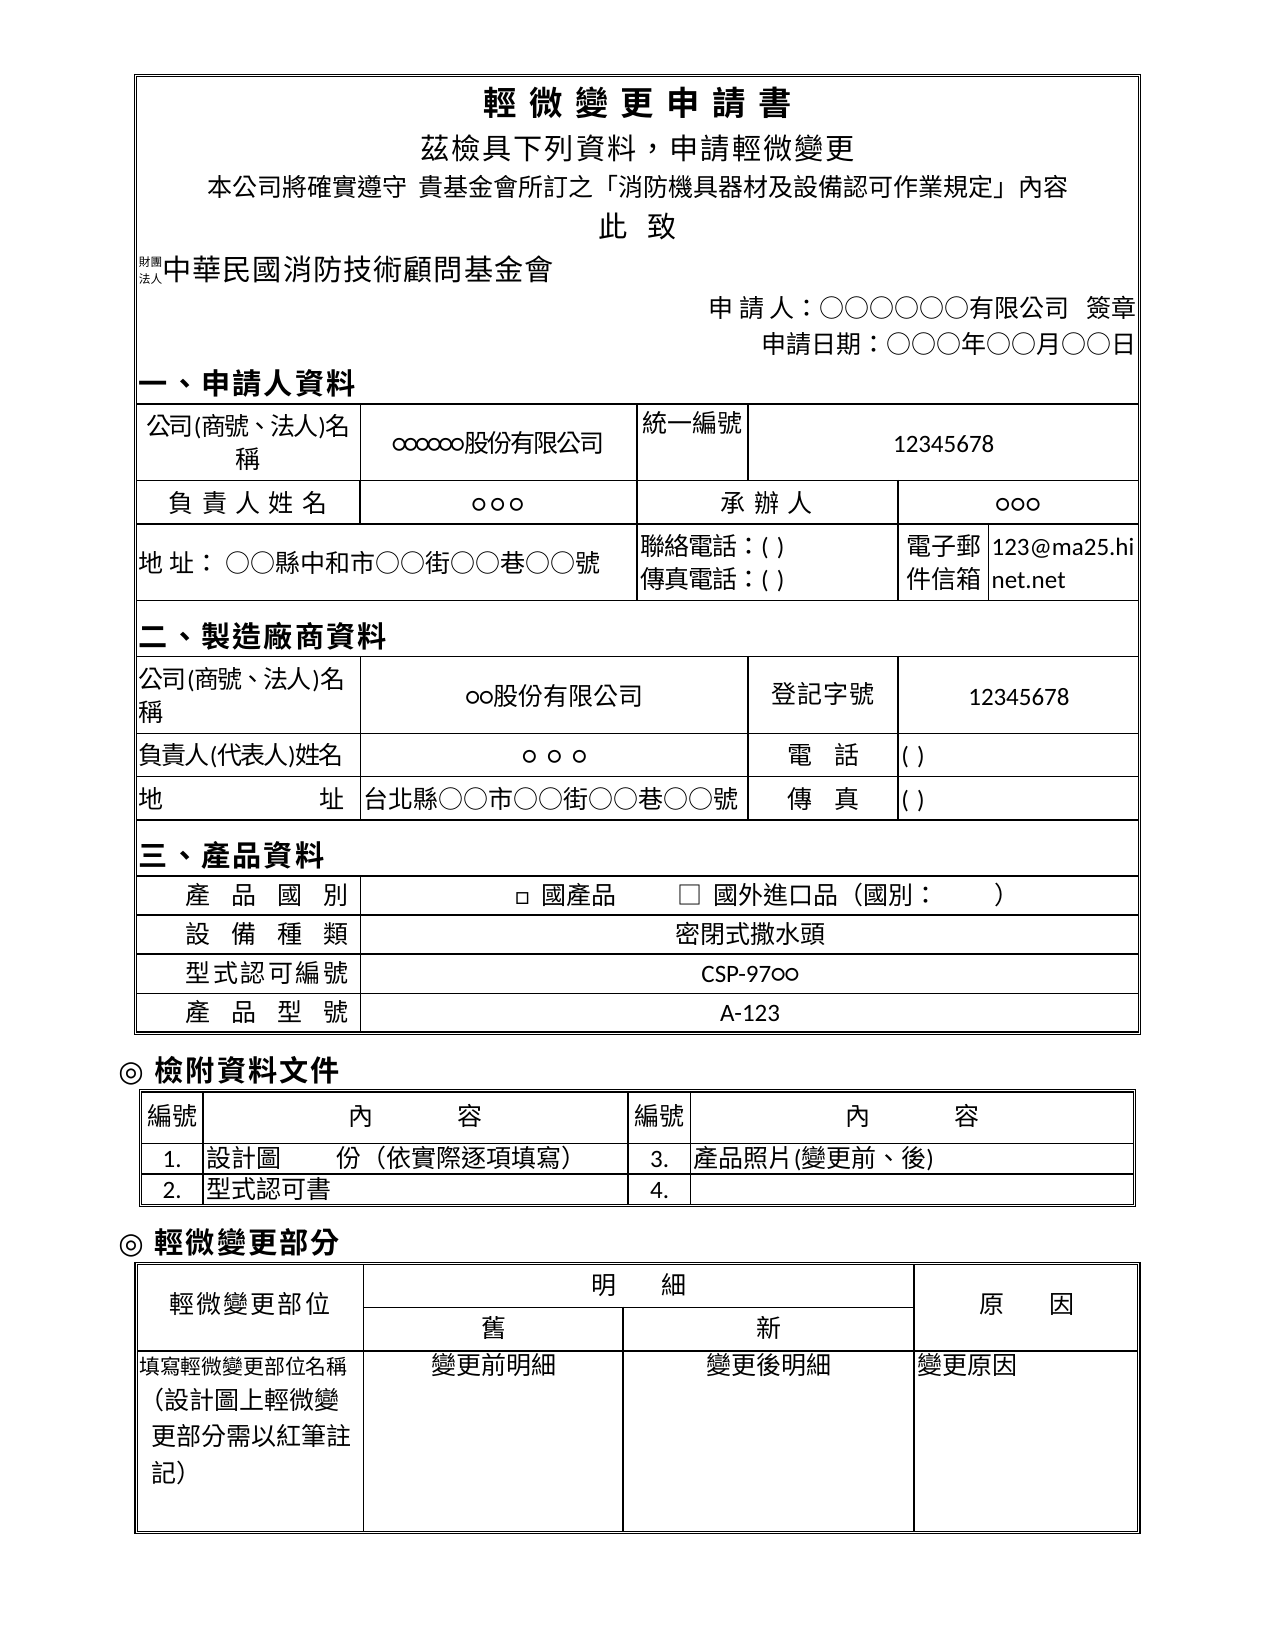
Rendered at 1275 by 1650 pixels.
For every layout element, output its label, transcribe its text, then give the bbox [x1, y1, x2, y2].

table_cell 電子郵件信箱 [899, 525, 988, 599]
table_header 編號 [629, 1093, 690, 1142]
table_cell 負責人姓名 [137, 481, 359, 523]
table_cell ○ ○ ○ [899, 481, 1138, 523]
table_cell ○ ○ ○ [361, 481, 636, 523]
table_cell 變更後明細 [624, 1352, 913, 1531]
table_cell 型式認可書 [204, 1175, 627, 1204]
table_cell [137, 955, 175, 992]
table_cell 變更原因 [915, 1352, 1137, 1531]
table_cell 1. [142, 1144, 202, 1173]
table_cell 填寫輕微變更部位名稱 （設計圖上輕微變更部分需以紅筆註記） [138, 1352, 363, 1531]
table_header 輕微變更部位 [138, 1265, 363, 1350]
text ◎ 輕微變更部分 [118, 1219, 1157, 1262]
table_cell A-123 [361, 994, 1138, 1031]
table_cell 123@ma25.hinet.net [989, 525, 1138, 599]
table_cell [137, 916, 175, 953]
table_cell 地 址 [137, 777, 360, 819]
table_cell 產品型號 [175, 994, 360, 1031]
table_cell 傳 真 [749, 777, 897, 819]
table_cell 登記字號 [749, 657, 897, 732]
table_header 內 容 [691, 1093, 1133, 1142]
table_cell 3. [629, 1144, 690, 1173]
table_cell 4. [629, 1175, 690, 1204]
table_cell 台北縣○○市○○街○○巷○○號 [361, 777, 747, 819]
table_cell 電 話 [749, 734, 897, 776]
table_cell 承 辦 人 [638, 481, 897, 523]
text ◎ 檢附資料文件 [118, 1047, 1157, 1089]
table_header 輕微變更申請書 茲檢具下列資料，申請輕微變更 本公司將確實遵守 貴基金會所訂之「消防機具器材及設備認可作業規定」內容 此 致 中華民國消防技術顧問基金會 申 請 人：○○○○○○有限公司 簽章 申請日期：○○○年○○月○○日 一、申請人資料 [137, 77, 1138, 403]
table_cell 統一編號 [638, 405, 747, 480]
table_cell 12345678 [899, 657, 1138, 732]
table_cell [691, 1175, 1133, 1204]
table_cell 新 [624, 1308, 913, 1350]
table_cell ○ ○ ○ [361, 734, 747, 776]
table_cell 設計圖 份（依實際逐項填寫） [204, 1144, 627, 1173]
table_cell 地 址： ○○縣中和市○○街○○巷○○號 [137, 525, 636, 599]
table_header 內 容 [204, 1093, 627, 1142]
table_cell 產品國別 [175, 877, 360, 914]
table_cell ( ) [899, 734, 1138, 776]
table_cell CSP-97○○ [361, 955, 1138, 992]
table_cell ○○股份有限公司 [361, 657, 747, 732]
table_cell 二、製造廠商資料 [137, 601, 1138, 656]
table_cell 型式認可編號 [175, 955, 360, 992]
table_cell ( ) [899, 777, 1138, 819]
table_cell 負責人(代表人)姓名 [137, 734, 360, 776]
table_cell 三、產品資料 [137, 821, 1138, 875]
table_cell [137, 877, 175, 914]
table_cell 密閉式撒水頭 [361, 916, 1138, 953]
table_cell 公司(商號、法人)名稱 [137, 657, 360, 732]
table_cell ○○○○○○股份有限公司 [361, 405, 636, 480]
table_cell 聯絡電話：( ) 傳真電話：( ) [638, 525, 897, 599]
table_header 編號 [142, 1093, 202, 1142]
table_cell 產品照片(變更前、後) [691, 1144, 1133, 1173]
table_cell □ 國產品 □ 國外進口品（國別： ） [361, 877, 1138, 914]
table_header 明 細 [364, 1265, 913, 1307]
table_cell 公司(商號、法人)名稱 [137, 405, 360, 480]
table_cell 2. [142, 1175, 202, 1204]
table_cell 變更前明細 [364, 1352, 622, 1531]
table_cell 12345678 [749, 405, 1138, 480]
table_cell 舊 [364, 1308, 622, 1350]
table_cell 設備種類 [175, 916, 360, 953]
table_cell [137, 994, 175, 1031]
table_header 原 因 [915, 1265, 1137, 1350]
